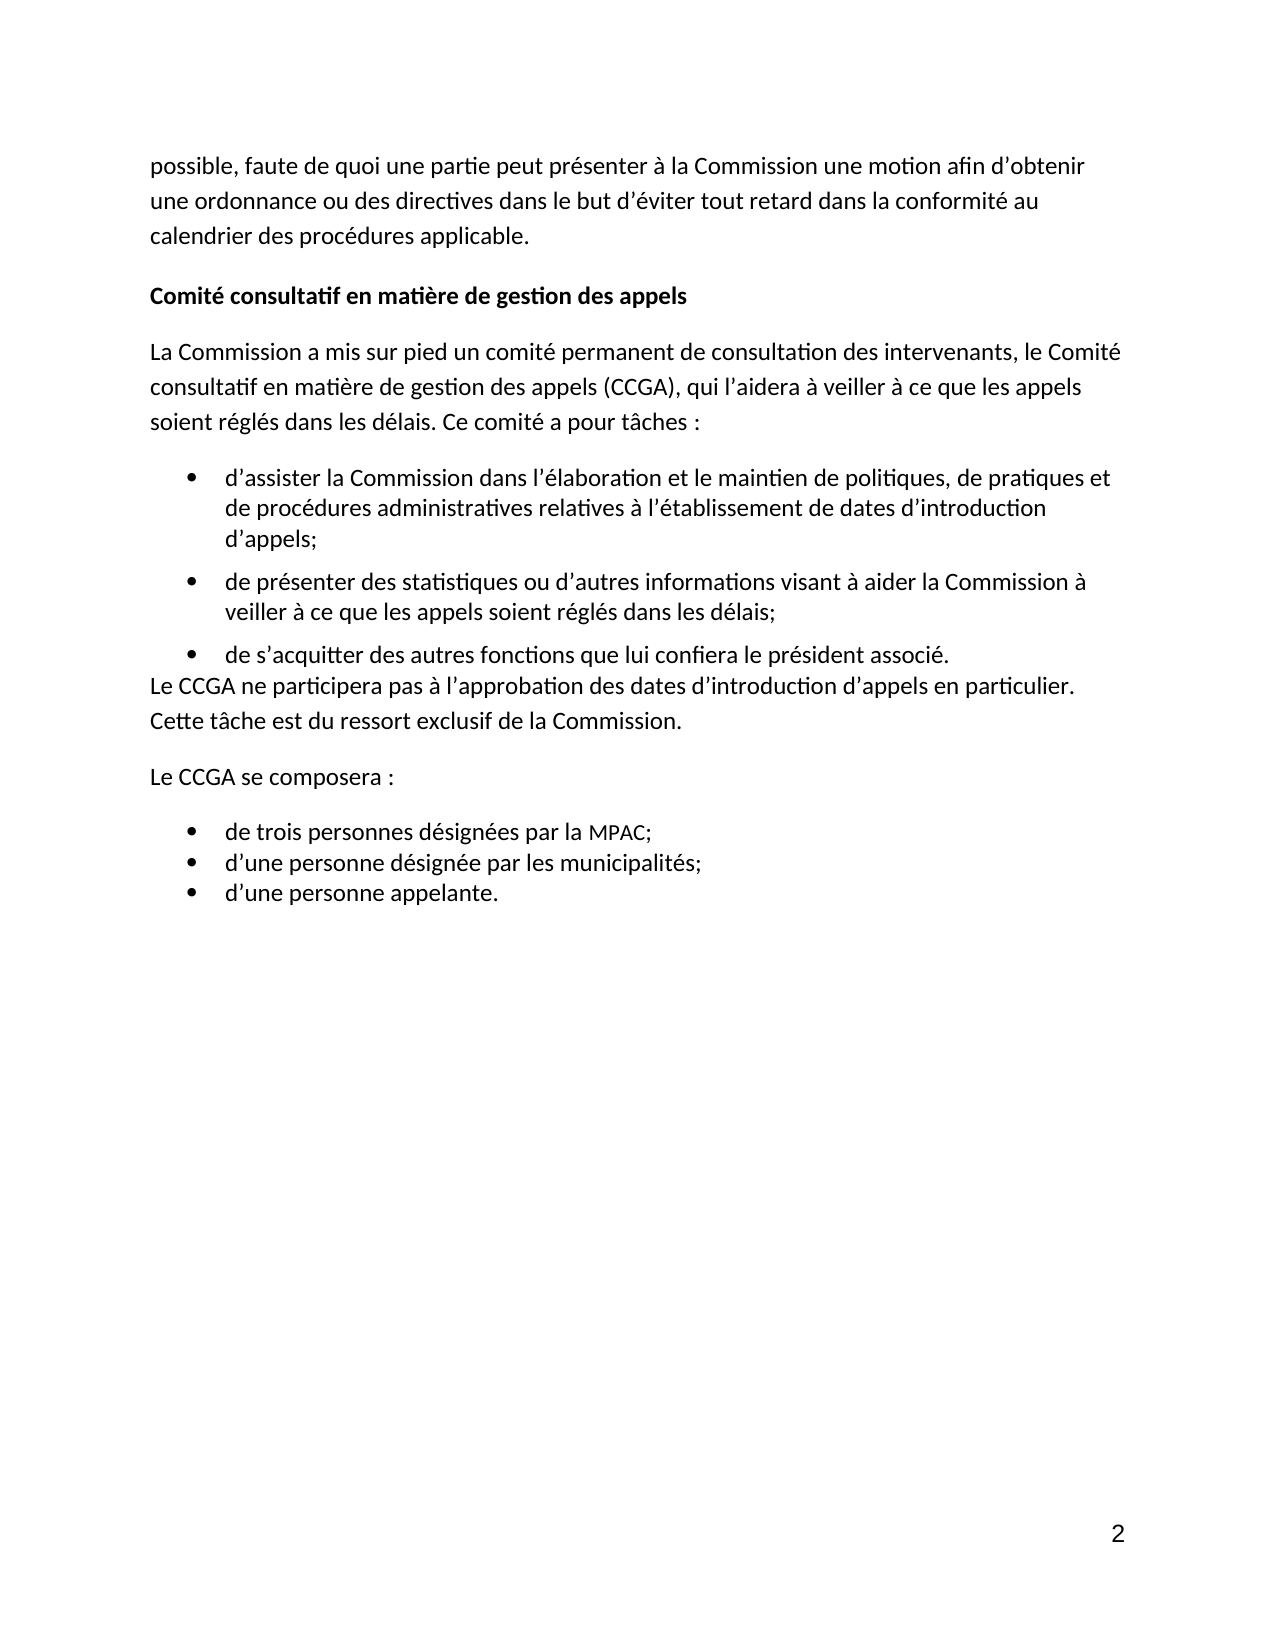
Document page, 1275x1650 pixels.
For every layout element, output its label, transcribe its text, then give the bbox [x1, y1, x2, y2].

text Le CCGA ne participera pas à l’approbation des dates d’introduction d’appels en particulier. Cette tâche est du ressort exclusif de la Commission. [150, 670, 1125, 735]
list de s’acquitter des autres fonctions que lui confiera le président associé. [187, 639, 1125, 670]
list de trois personnes désignées par la MPAC; [187, 816, 1125, 847]
text Comité consultatif en matière de gestion des appels [150, 280, 1125, 311]
list d’une personne appelante. [187, 877, 1125, 908]
list d’assister la Commission dans l’élaboration et le maintien de politiques, de pratiques et de procédures administratives relatives à l’établissement de dates d’introduction d’appels; [187, 462, 1125, 553]
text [150, 150, 1125, 251]
text Le CCGA se composera : [150, 761, 1125, 791]
list d’une personne désignée par les municipalités; [187, 847, 1125, 877]
text La Commission a mis sur pied un comité permanent de consultation des intervenants, le Comité consultatif en matière de gestion des appels (CCGA), qui l’aidera à veiller à ce que les appels soient réglés dans les délais. Ce comité a pour tâches : [150, 336, 1125, 436]
list de présenter des statistiques ou d’autres informations visant à aider la Commission à veiller à ce que les appels soient réglés dans les délais; [187, 566, 1125, 627]
